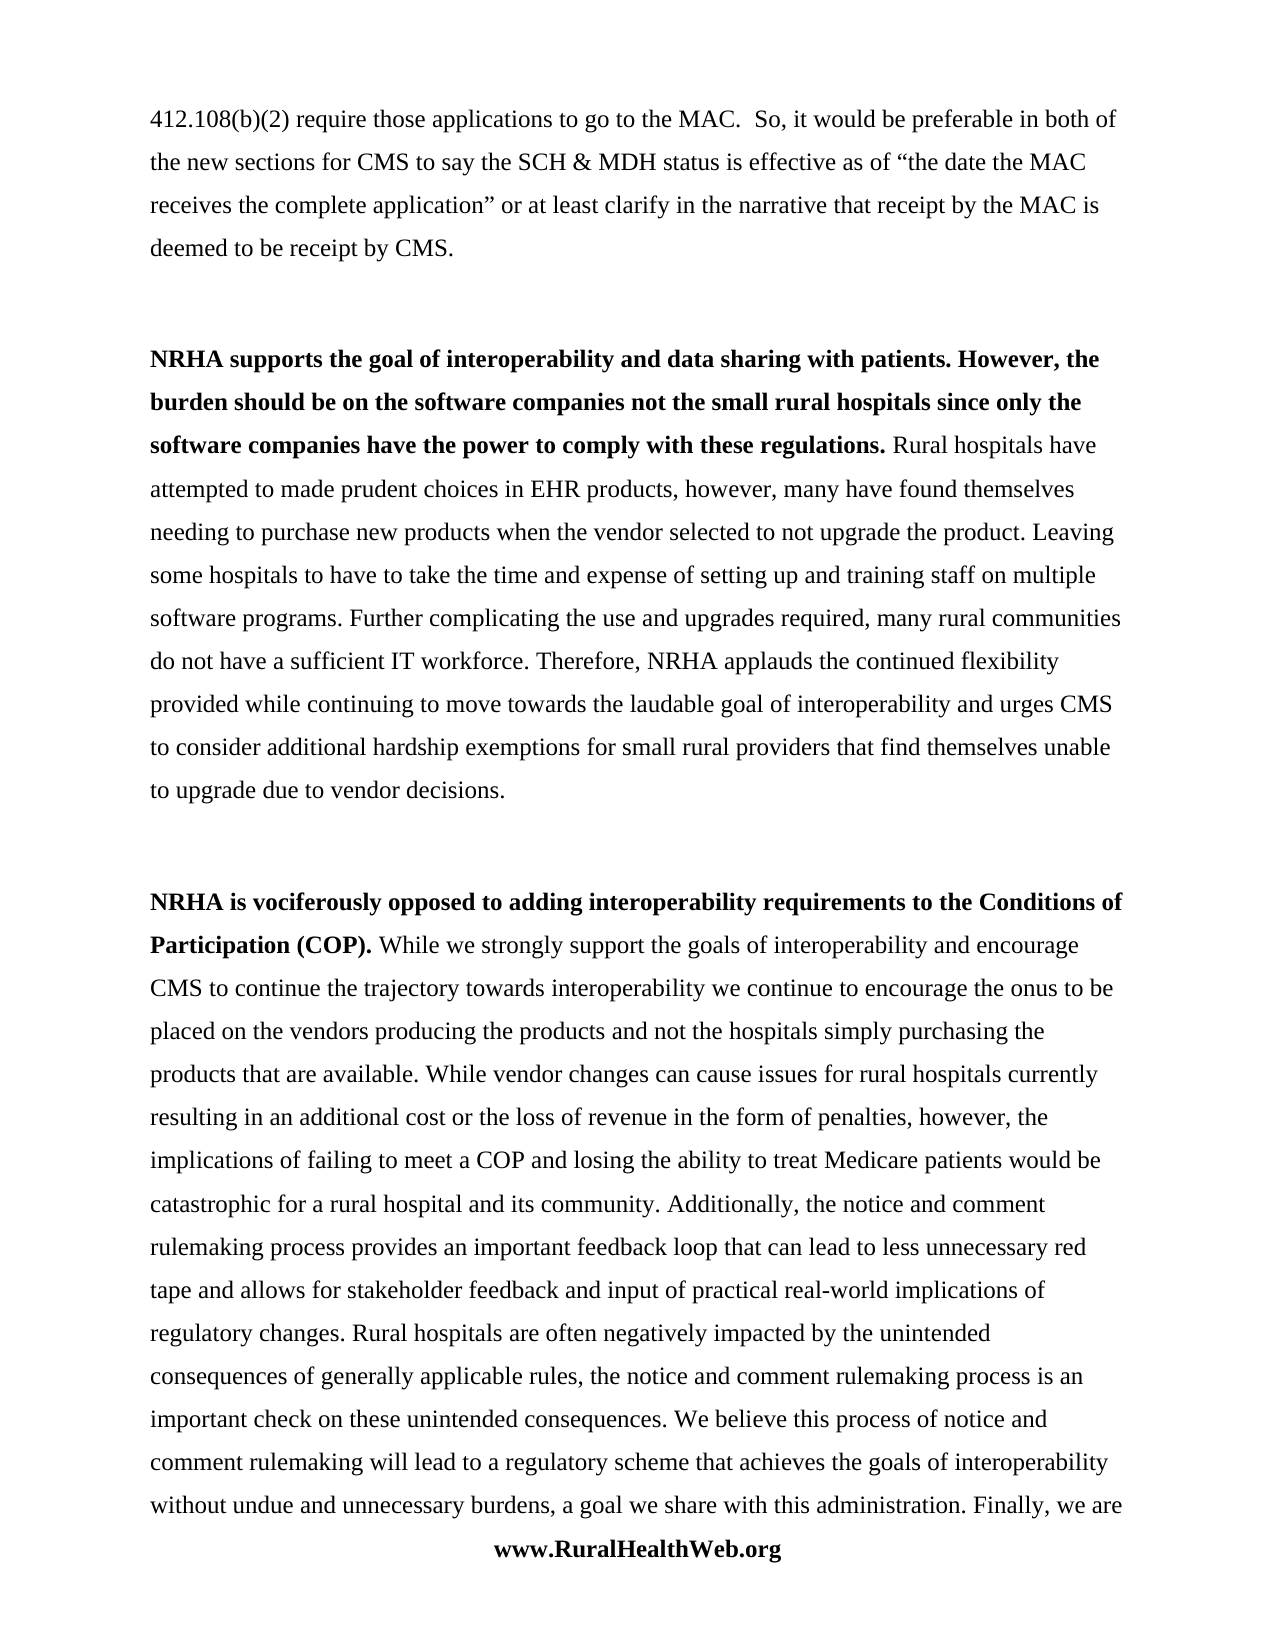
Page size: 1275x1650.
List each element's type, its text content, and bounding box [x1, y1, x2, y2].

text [150, 104, 1125, 262]
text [150, 887, 1125, 1519]
text NRHA supports the goal of interoperability and data sharing with patients. However, the burden should be on the software companies not the small rural hospitals since only the software companies have the power to comply with these regulations. Rural hospitals have attempted to made prudent choices in EHR products, however, many have found themselves needing to purchase new products when the vendor selected to not upgrade the product. Leaving some hospitals to have to take the time and expense of setting up and training staff on multiple software programs. Further complicating the use and upgrades required, many rural communities do not have a sufficient IT workforce. Therefore, NRHA applauds the continued flexibility provided while continuing to move towards the laudable goal of interoperability and urges CMS to consider additional hardship exemptions for small rural providers that find themselves unable to upgrade due to vendor decisions. [150, 344, 1125, 804]
